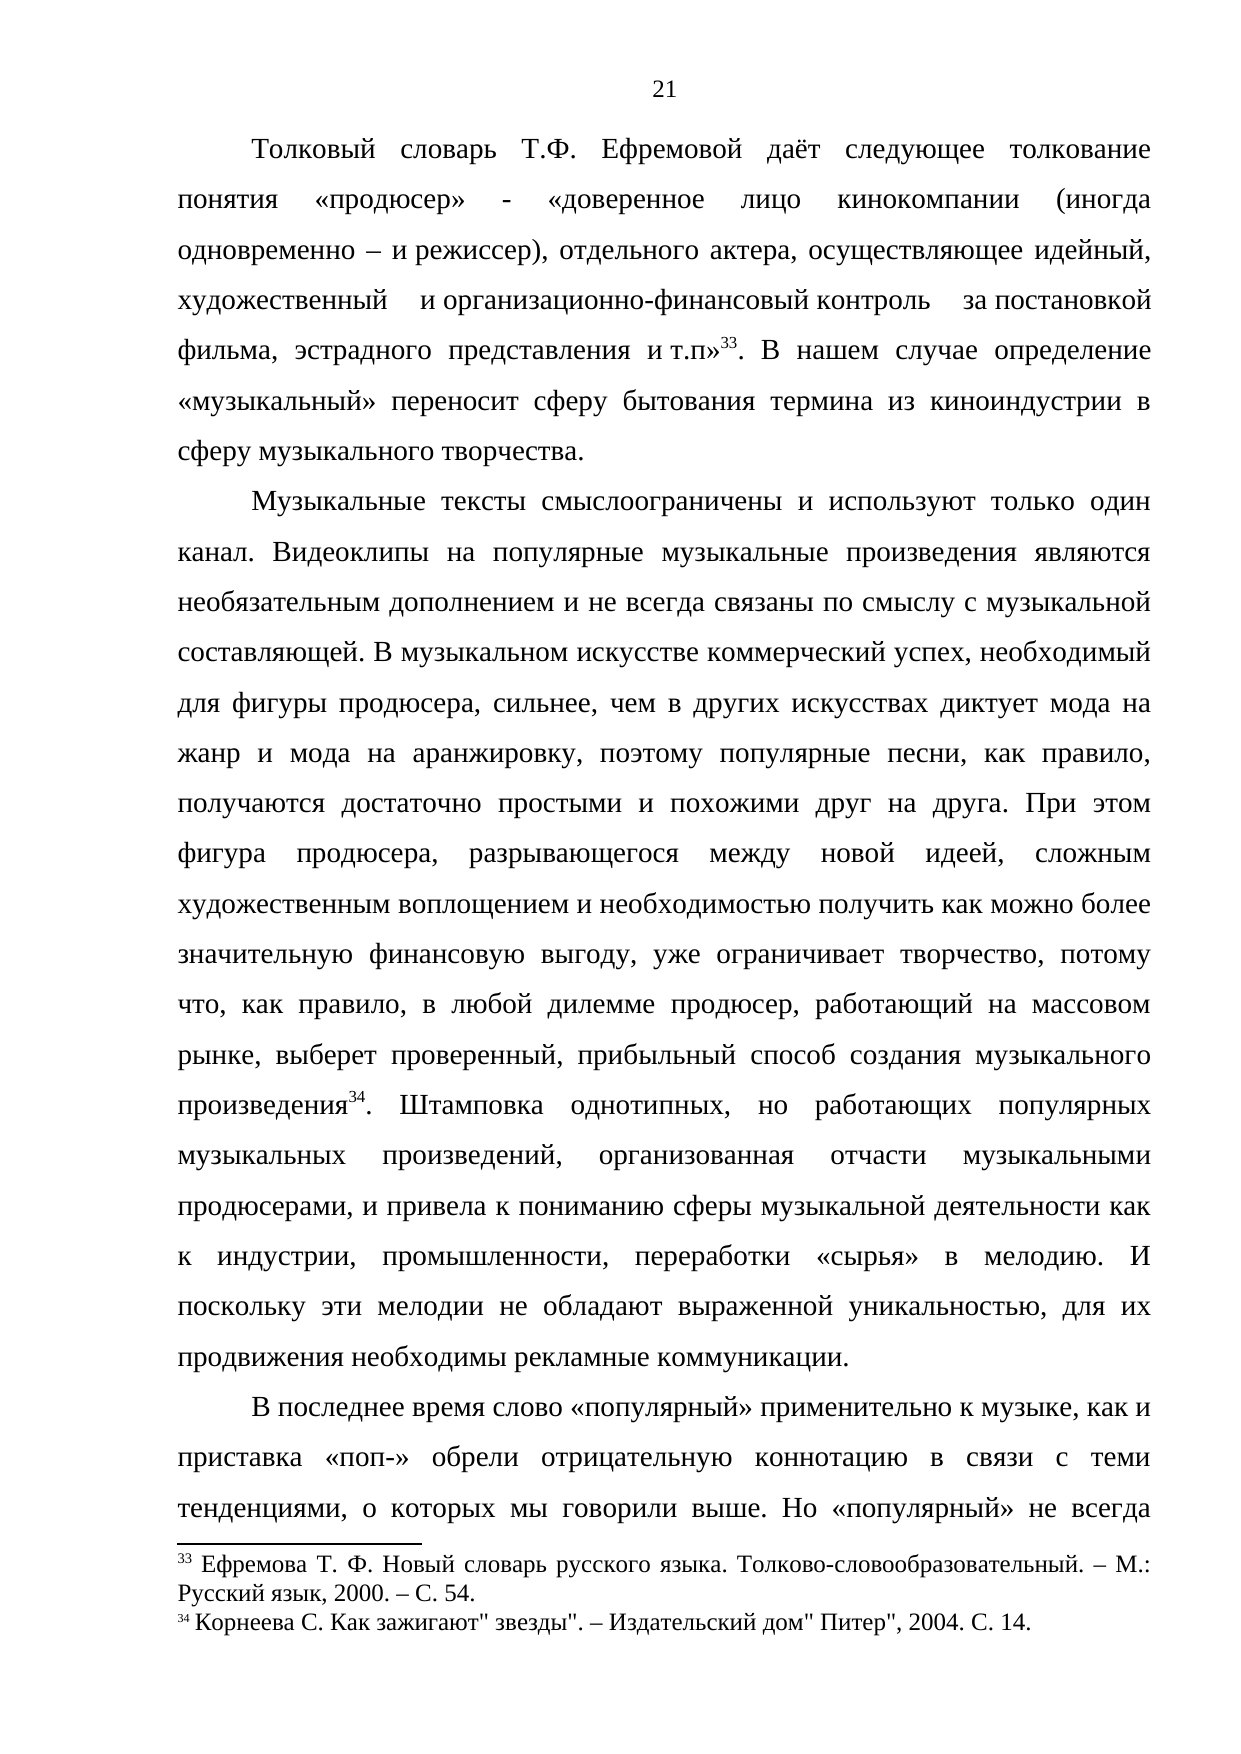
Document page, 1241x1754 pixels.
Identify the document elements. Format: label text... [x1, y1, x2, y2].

text Музыкальные тексты смыслоограничены и используют только один канал. Видеоклипы на популярные музыкальные произведения являются необязательным дополнением и не всегда связаны по смыслу с музыкальной составляющей. В музыкальном искусстве коммерческий успех, необходимый для фигуры продюсера, сильнее, чем в других искусствах диктует мода на жанр и мода на аранжировку, поэтому популярные песни, как правило, получаются достаточно простыми и похожими друг на друга. При этом фигура продюсера, разрывающегося между новой идеей, сложным художественным воплощением и необходимостью получить как можно более значительную финансовую выгоду, уже ограничивает творчество, потому что, как правило, в любой дилемме продюсер, работающий на массовом рынке, выберет проверенный, прибыльный способ создания музыкального произведения. Штамповка однотипных, но работающих популярных музыкальных произведений, организованная отчасти музыкальными продюсерами, и привела к пониманию сферы музыкальной деятельности как к индустрии, промышленности, переработки «сырья» в мелодию. И поскольку эти мелодии не обладают выраженной уникальностью, для их продвижения необходимы рекламные коммуникации. [177, 483, 1152, 1372]
text Толковый словарь Т.Ф. Ефремовой даёт следующее толкование понятия «продюсер» - «доверенное лицо кинокомпании (иногда одновременно – и режиссер), отдельного актера, осуществляющее идейный, художественный и организационно-финансовый контроль за постановкой фильма, эстрадного представления и т.п». В нашем случае определение «музыкальный» переносит сферу бытования термина из киноиндустрии в сферу музыкального творчества. [177, 131, 1152, 467]
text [177, 1389, 1152, 1523]
